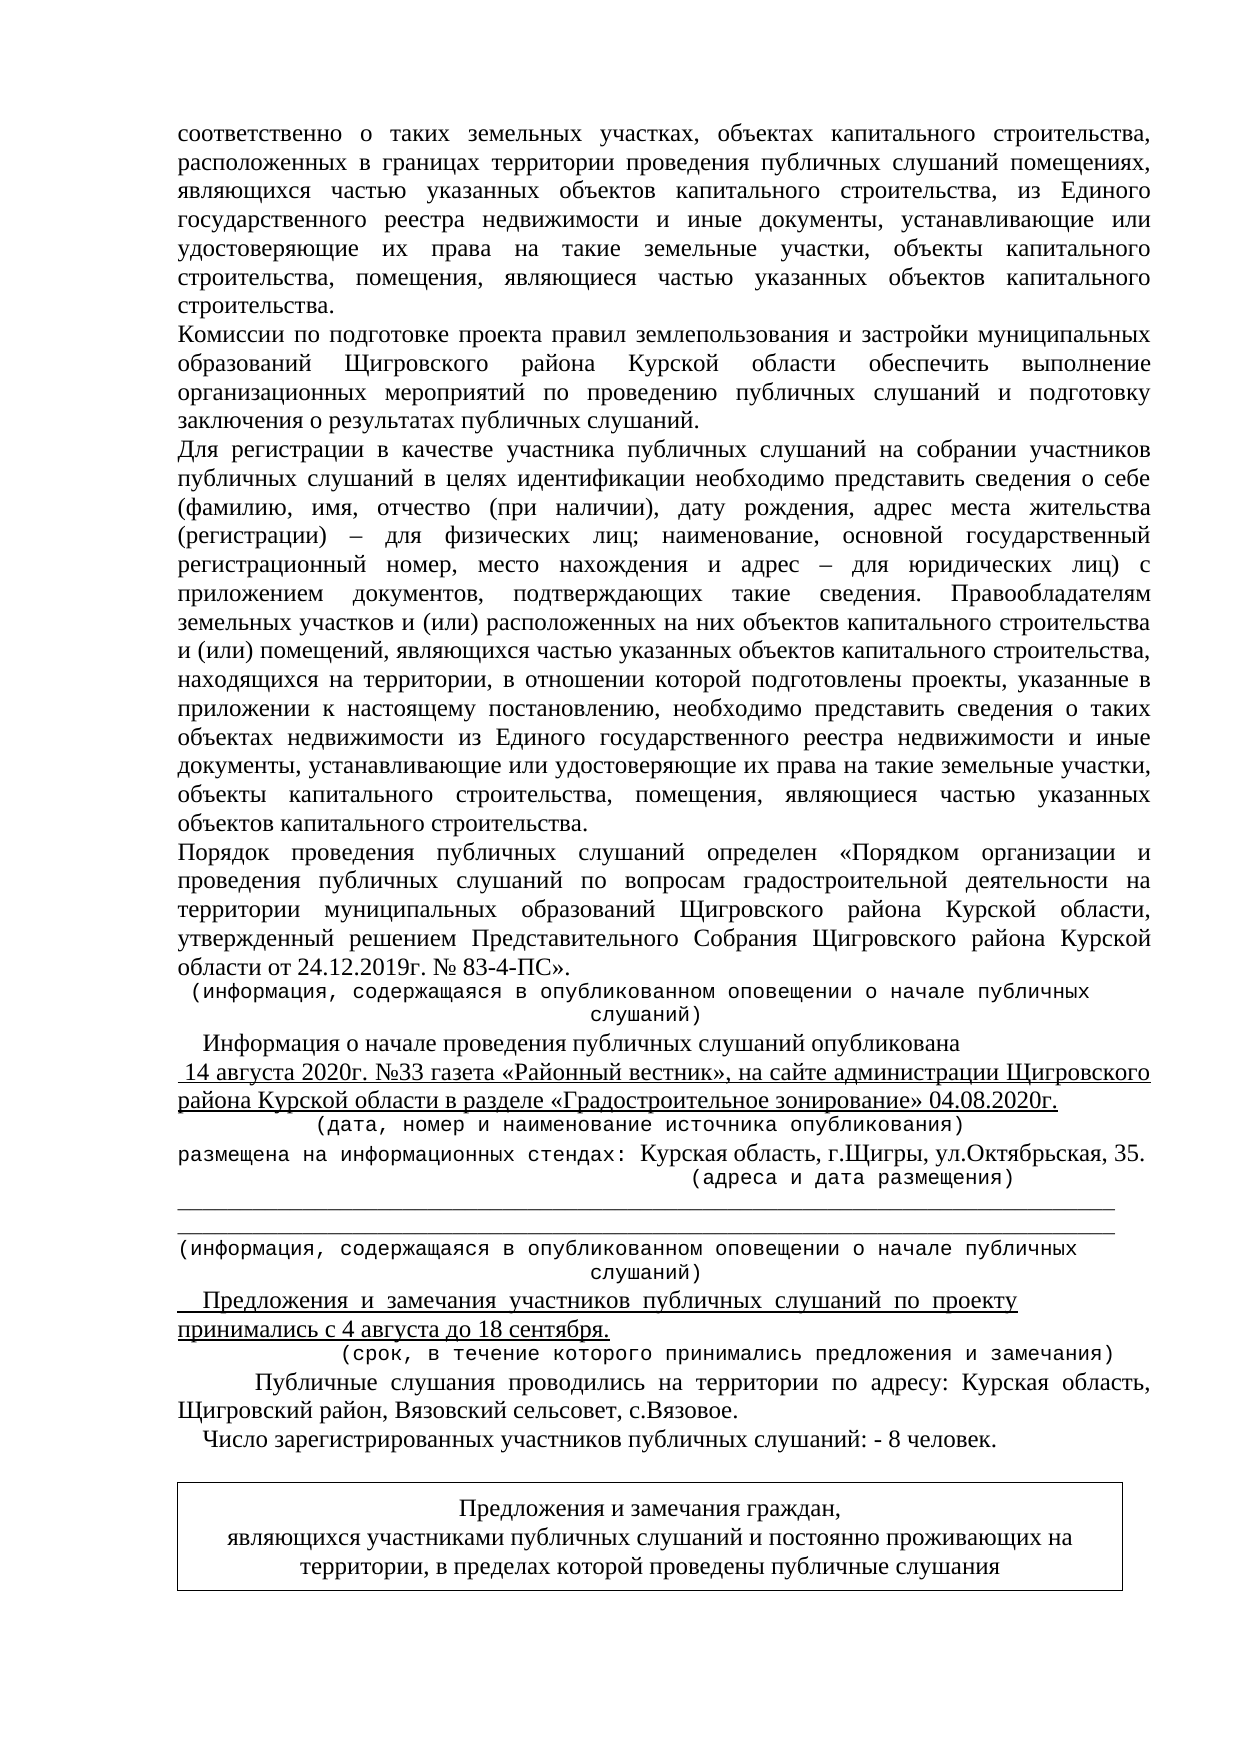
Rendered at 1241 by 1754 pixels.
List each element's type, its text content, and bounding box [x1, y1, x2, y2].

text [177, 118, 1152, 319]
text слушаний) [177, 1262, 1152, 1286]
text (срок, в течение которого принимались предложения и замечания) [177, 1343, 1152, 1367]
text 14 августа 2020г. №33 газета «Районный вестник», на сайте администрации Щигровского района Курской области в разделе «Градостроительное зонирование» 04.08.2020г. [177, 1057, 1152, 1114]
text (информация, содержащаяся в опубликованном оповещении о начале публичных [177, 981, 1152, 1004]
text (адреса и дата размещения) [177, 1167, 1152, 1191]
text Комиссии по подготовке проекта правил землепользования и застройки муниципальных образований Щигровского района Курской области обеспечить выполнение организационных мероприятий по проведению публичных слушаний и подготовку заключения о результатах публичных слушаний. [177, 319, 1152, 434]
text (дата, номер и наименование источника опубликования) [177, 1114, 1152, 1138]
text Для регистрации в качестве участника публичных слушаний на собрании участников публичных слушаний в целях идентификации необходимо представить сведения о себе (фамилию, имя, отчество (при наличии), дату рождения, адрес места жительства (регистрации) – для физических лиц; наименование, основной государственный регистрационный номер, место нахождения и адрес – для юридических лиц) с приложением документов, подтверждающих такие сведения. Правообладателям земельных участков и (или) расположенных на них объектов капитального строительства и (или) помещений, являющихся частью указанных объектов капитального строительства, находящихся на территории, в отношении которой подготовлены проекты, указанные в приложении к настоящему постановлению, необходимо представить сведения о таких объектах недвижимости из Единого государственного реестра недвижимости и иные документы, устанавливающие или удостоверяющие их права на такие земельные участки, объекты капитального строительства, помещения, являющиеся частью указанных объектов капитального строительства. [177, 434, 1152, 837]
text Информация о начале проведения публичных слушаний опубликована [177, 1028, 1152, 1057]
text Порядок проведения публичных слушаний определен «Порядком организации и проведения публичных слушаний по вопросам градостроительной деятельности на территории муниципальных образований Щигровского района Курской области, утвержденный решением Представительного Собрания Щигровского района Курской области от 24.12.2019г. № 83-4-ПС». [177, 837, 1152, 981]
text Предложения и замечания участников публичных слушаний по проекту [177, 1286, 1152, 1314]
text принимались с 4 августа до 18 сентября. [177, 1314, 1152, 1343]
text ___________________________________________________________________________ [177, 1215, 1152, 1238]
table_header Предложения и замечания граждан, являющихся участниками публичных слушаний и постоянно проживающих на территории, в пределах которой проведены публичные слушания [178, 1483, 1122, 1590]
text Публичные слушания проводились на территории по адресу: Курская область, Щигровский район, Вязовский сельсовет, с.Вязовое. [177, 1367, 1152, 1424]
text размещена на информационных стендах: Курская область, г.Щигры, ул.Октябрьская, 35. [177, 1138, 1152, 1167]
text (информация, содержащаяся в опубликованном оповещении о начале публичных [177, 1238, 1152, 1262]
text Число зарегистрированных участников публичных слушаний: - 8 человек. [177, 1424, 1152, 1453]
text слушаний) [177, 1004, 1152, 1028]
text ___________________________________________________________________________ [177, 1191, 1152, 1215]
